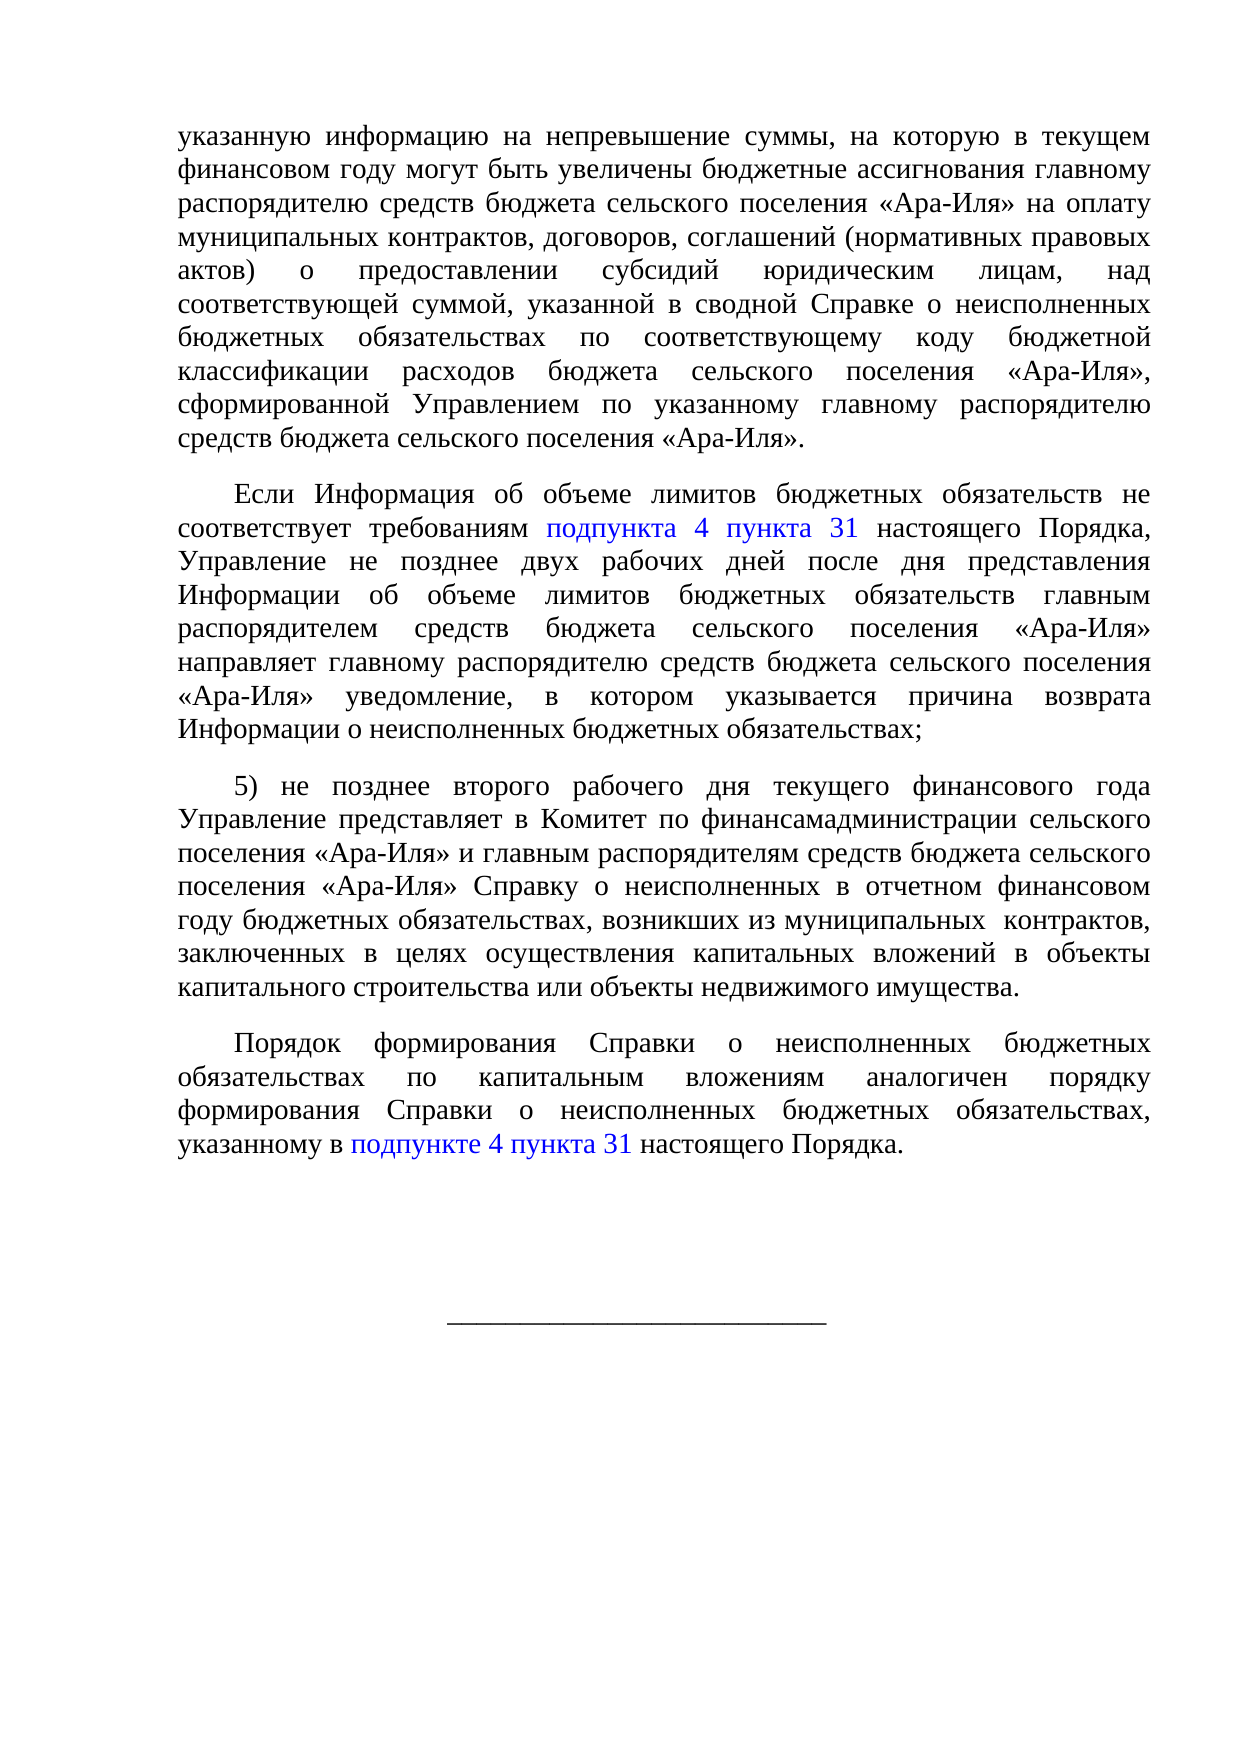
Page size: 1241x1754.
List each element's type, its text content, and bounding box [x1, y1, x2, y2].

text __________________________ [177, 1294, 1152, 1327]
text 5) не позднее второго рабочего дня текущего финансового года Управление представляет в Комитет по финансамадминистрации сельского поселения «Ара-Иля» и главным распорядителям средств бюджета сельского поселения «Ара-Иля» Справку о неисполненных в отчетном финансовом году бюджетных обязательствах, возникших из муниципальных контрактов, заключенных в целях осуществления капитальных вложений в объекты капитального строительства или объекты недвижимого имущества. [177, 768, 1152, 1002]
text Если Информация об объеме лимитов бюджетных обязательств не соответствует требованиям подпункта 4 пункта 31 настоящего Порядка, Управление не позднее двух рабочих дней после дня представления Информации об объеме лимитов бюджетных обязательств главным распорядителем средств бюджета сельского поселения «Ара-Иля» направляет главному распорядителю средств бюджета сельского поселения «Ара-Иля» уведомление, в котором указывается причина возврата Информации о неисполненных бюджетных обязательствах; [177, 476, 1152, 745]
text Порядок формирования Справки о неисполненных бюджетных обязательствах по капитальным вложениям аналогичен порядку формирования Справки о неисполненных бюджетных обязательствах, указанному в подпункте 4 пункта 31 настоящего Порядка. [177, 1025, 1152, 1159]
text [177, 118, 1152, 453]
